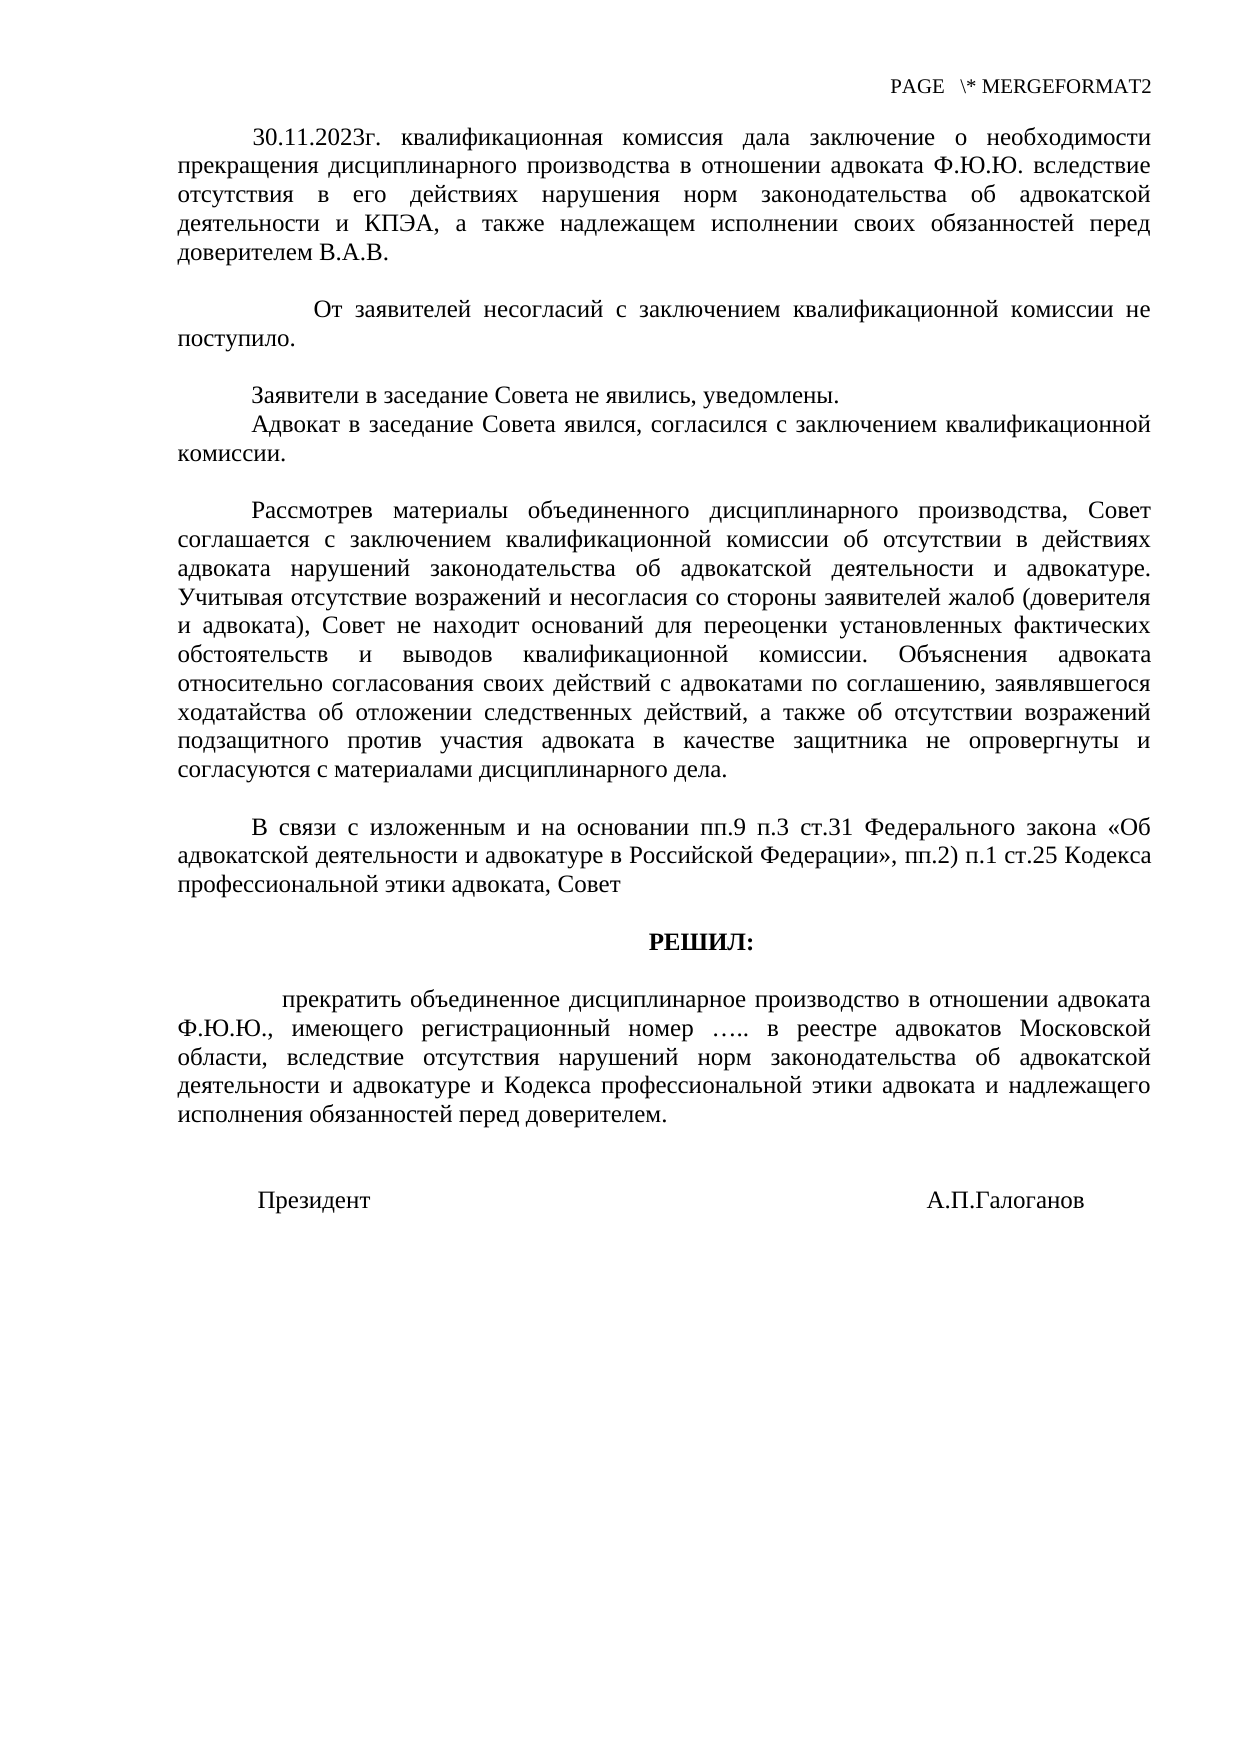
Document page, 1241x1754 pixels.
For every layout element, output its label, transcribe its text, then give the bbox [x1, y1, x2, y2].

text Заявители в заседание Совета не явились, уведомлены. [177, 381, 1152, 409]
text прекратить объединенное дисциплинарное производство в отношении адвоката Ф.Ю.Ю., имеющего регистрационный номер ….. в реестре адвокатов Московской области, вследствие отсутствия нарушений норм законодательства об адвокатской деятельности и адвокатуре и Кодекса профессиональной этики адвоката и надлежащего исполнения обязанностей перед доверителем. [177, 984, 1152, 1128]
text Президент А.П.Галоганов [177, 1186, 1152, 1214]
text В связи с изложенным и на основании пп.9 п.3 ст.31 Федерального закона «Об адвокатской деятельности и адвокатуре в Российской Федерации», пп.2) п.1 ст.25 Кодекса профессиональной этики адвоката, Совет [177, 812, 1152, 898]
text Адвокат в заседание Совета явился, согласился с заключением квалификационной комиссии. [177, 409, 1152, 467]
text От заявителей несогласий с заключением квалификационной комиссии не поступило. [177, 294, 1152, 352]
text Рассмотрев материалы объединенного дисциплинарного производства, Совет соглашается с заключением квалификационной комиссии об отсутствии в действиях адвоката нарушений законодательства об адвокатской деятельности и адвокатуре. Учитывая отсутствие возражений и несогласия со стороны заявителей жалоб (доверителя и адвоката), Совет не находит оснований для переоценки установленных фактических обстоятельств и выводов квалификационной комиссии. Объяснения адвоката относительно согласования своих действий с адвокатами по соглашению, заявлявшегося ходатайства об отложении следственных действий, а также об отсутствии возражений подзащитного против участия адвоката в качестве защитника не опровергнуты и согласуются с материалами дисциплинарного дела. [177, 496, 1152, 783]
text РЕШИЛ: [177, 927, 1152, 956]
text 30.11.2023г. квалификационная комиссия дала заключение о необходимости прекращения дисциплинарного производства в отношении адвоката Ф.Ю.Ю. вследствие отсутствия в его действиях нарушения норм законодательства об адвокатской деятельности и КПЭА, а также надлежащем исполнении своих обязанностей перед доверителем В.А.В. [177, 122, 1152, 266]
